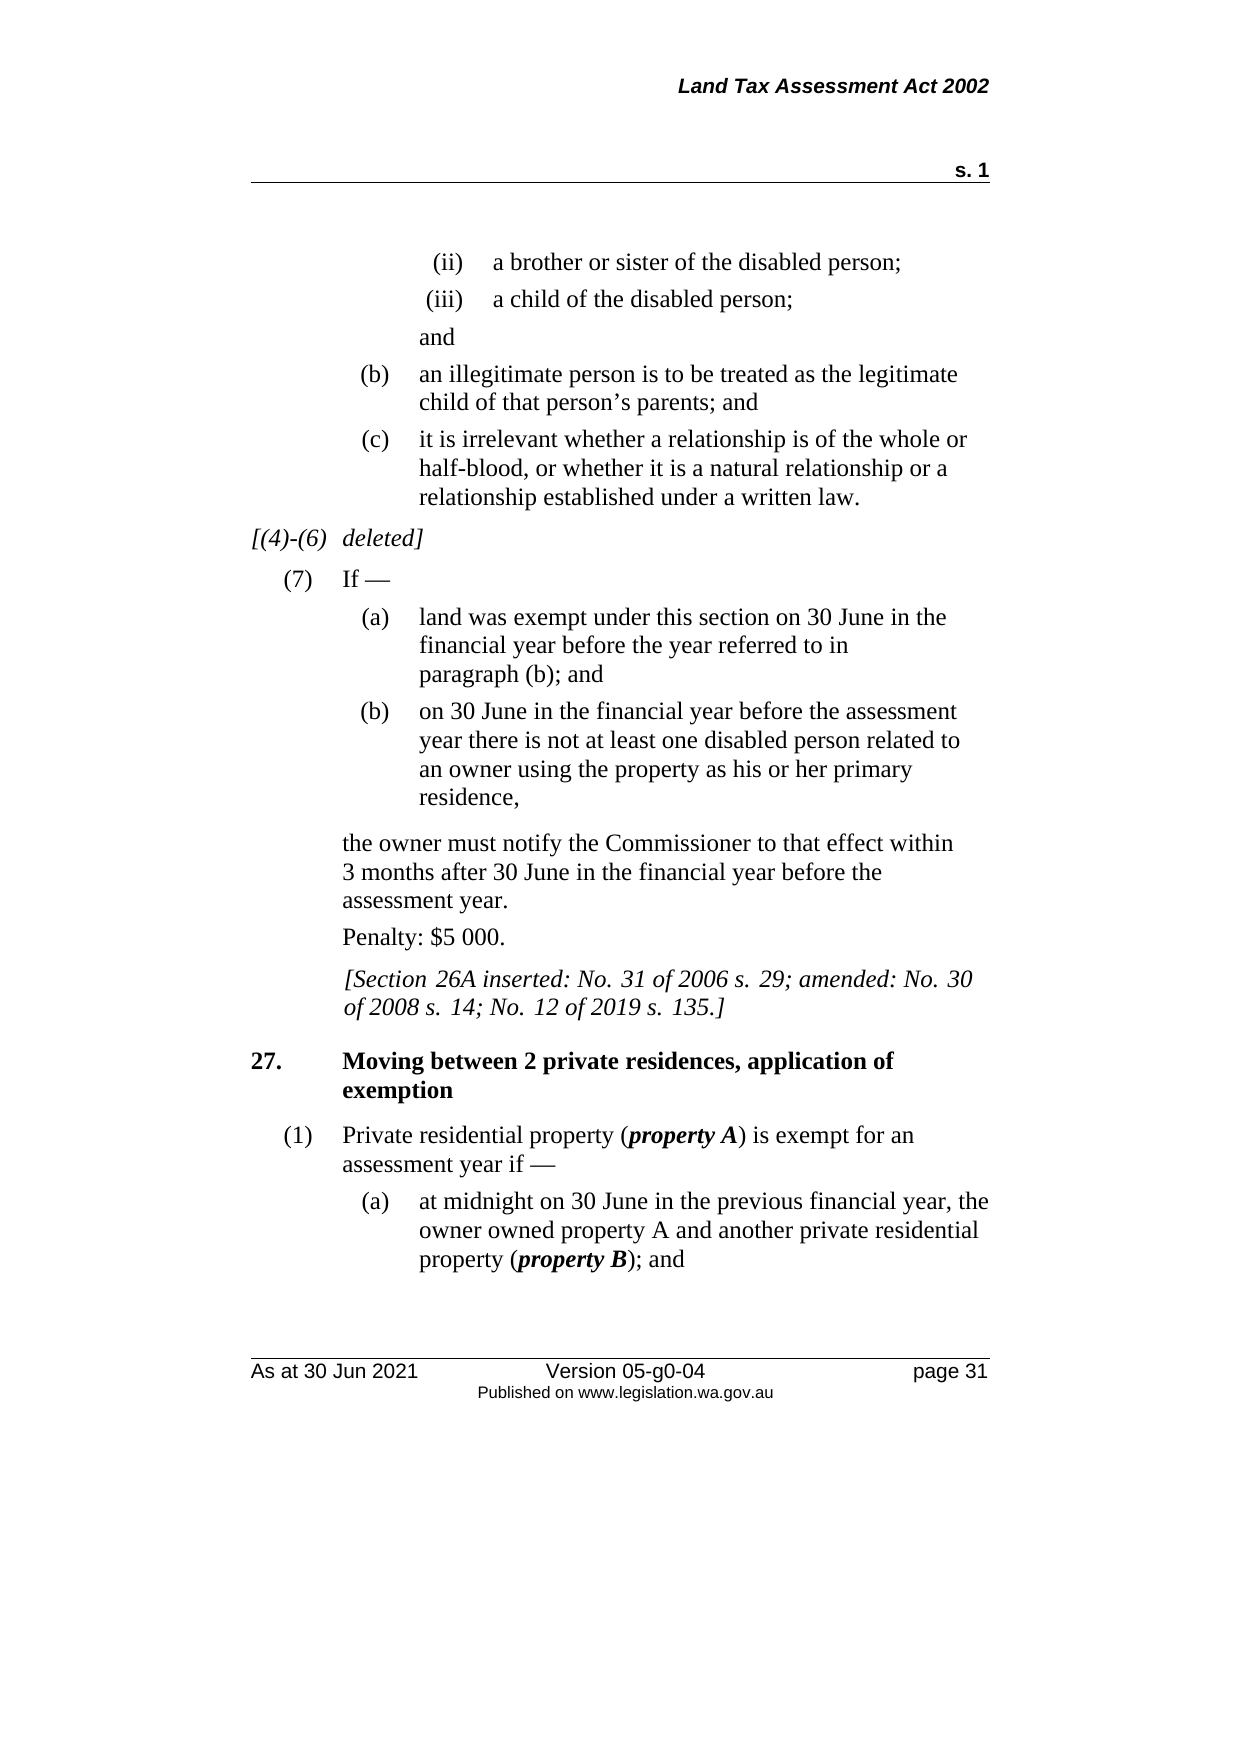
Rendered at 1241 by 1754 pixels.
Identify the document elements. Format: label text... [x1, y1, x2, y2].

text (b) on 30 June in the financial year before the assessment year there is not at least one disabled person related to an owner using the property as his or her primary residence, [251, 696, 990, 811]
text Penalty: $5 000. [251, 922, 990, 951]
text (a) at midnight on 30 June in the previous financial year, the owner owned property A and another private residential property (property B); and [251, 1186, 990, 1272]
text [Section 26A inserted: No. 31 of 2006 s. 29; amended: No. 30 of 2008 s. 14; No. 12 of 2019 s. 135.] [251, 964, 990, 1021]
text and [251, 322, 990, 350]
text (1) Private residential property (property A) is exempt for an assessment year if — [251, 1120, 990, 1178]
text (b) an illegitimate person is to be treated as the legitimate child of that person’s parents; and [251, 359, 990, 416]
text (7) If — [251, 564, 990, 593]
text (c) it is irrelevant whether a relationship is of the whole or half-blood, or whether it is a natural relationship or a relationship established under a written law. [251, 424, 990, 511]
text (ii) a brother or sister of the disabled person; [251, 247, 990, 276]
subtitle 27. Moving between 2 private residences, application of exemption [251, 1046, 990, 1104]
text (iii) a child of the disabled person; [251, 284, 990, 313]
text the owner must notify the Commissioner to that effect within 3 months after 30 June in the financial year before the assessment year. [251, 828, 990, 914]
text (a) land was exempt under this section on 30 June in the financial year before the year referred to in paragraph (b); and [251, 602, 990, 688]
text [(4)-(6) deleted] [251, 523, 990, 552]
